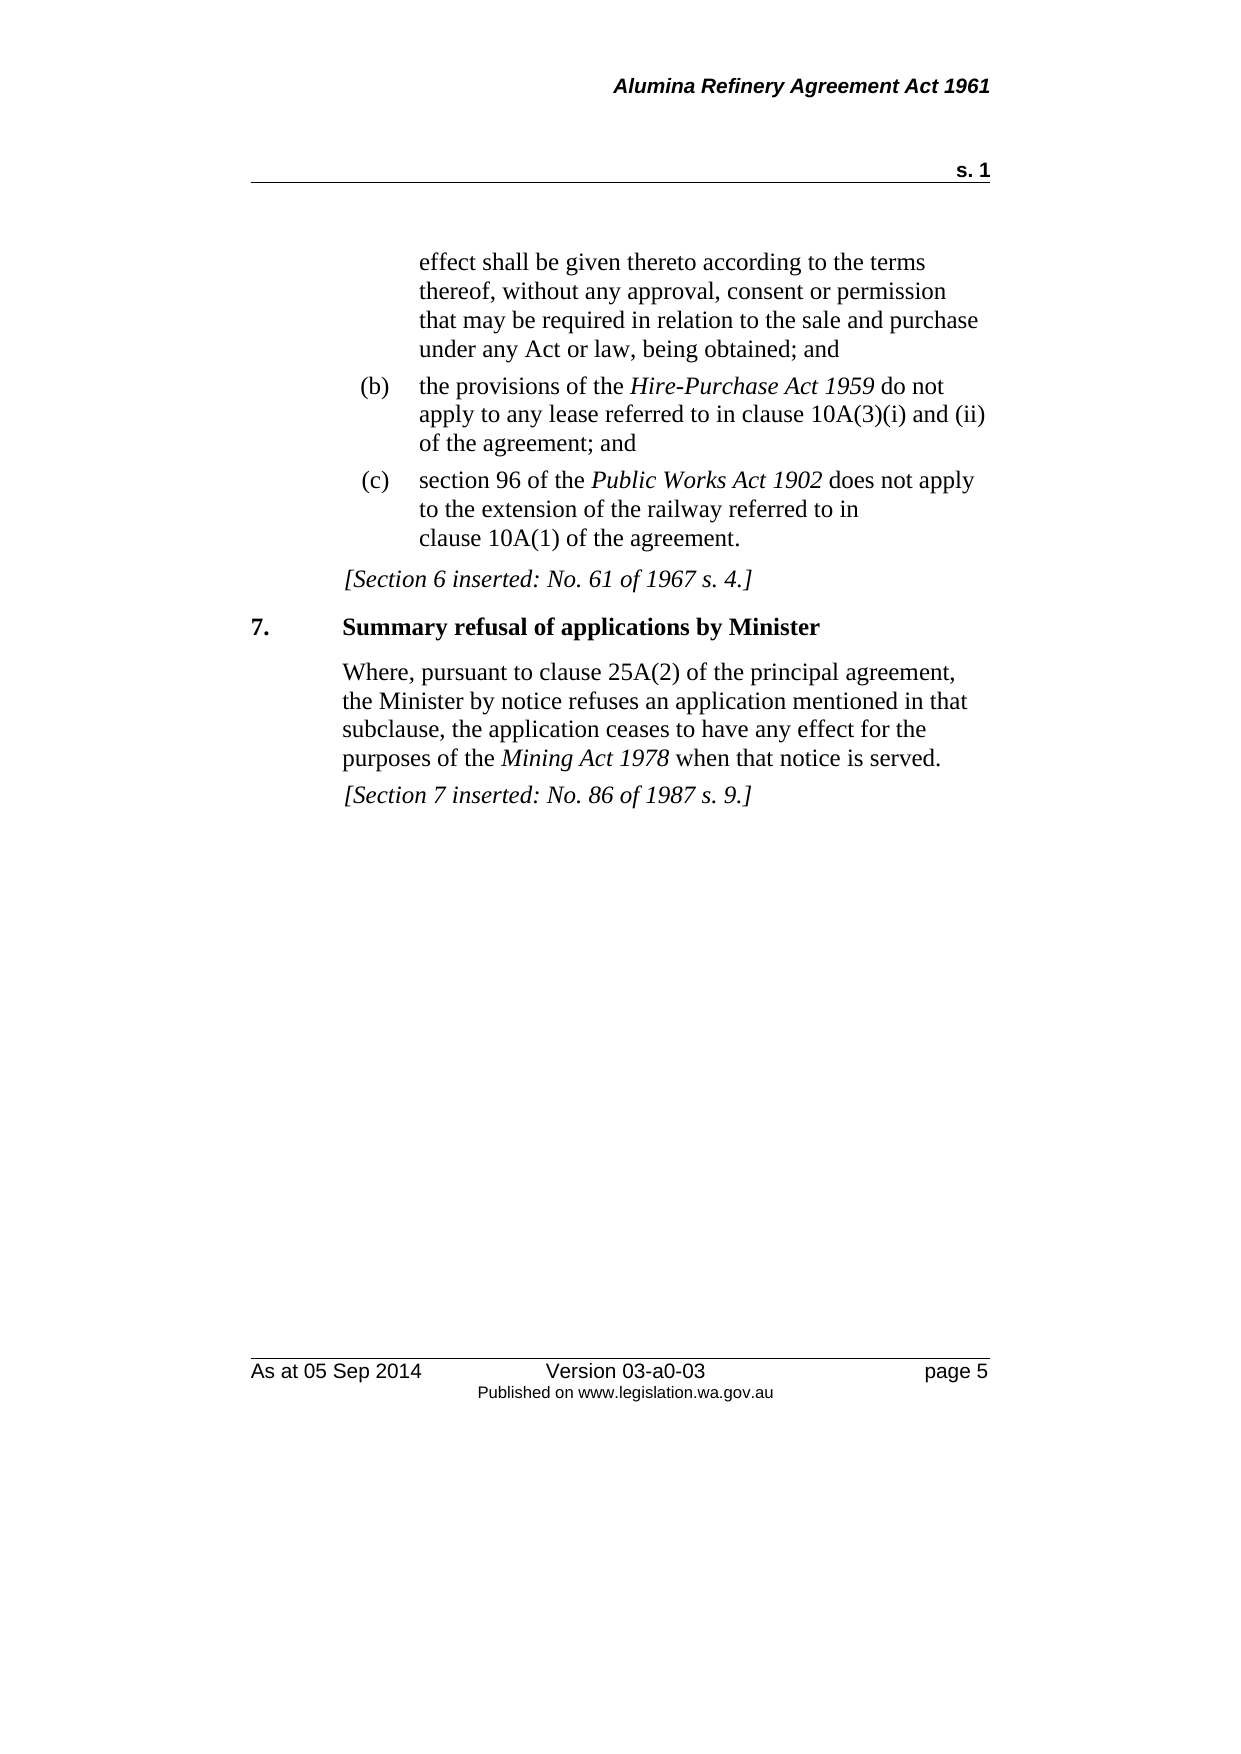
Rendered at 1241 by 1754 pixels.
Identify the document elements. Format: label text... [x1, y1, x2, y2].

text [Section 7 inserted: No. 86 of 1987 s. 9.] [251, 780, 990, 809]
text (c) section 96 of the Public Works Act 1902 does not apply to the extension of the railway referred to in clause 10A(1) of the agreement. [251, 465, 990, 552]
subtitle 7. Summary refusal of applications by Minister [251, 612, 990, 640]
text [Section 6 inserted: No. 61 of 1967 s. 4.] [251, 564, 990, 593]
text Where, pursuant to clause 25A(2) of the principal agreement, the Minister by notice refuses an application mentioned in that subclause, the application ceases to have any effect for the purposes of the Mining Act 1978 when that notice is served. [251, 657, 990, 772]
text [251, 247, 990, 362]
text (b) the provisions of the Hire-Purchase Act 1959 do not apply to any lease referred to in clause 10A(3)(i) and (ii) of the agreement; and [251, 371, 990, 457]
